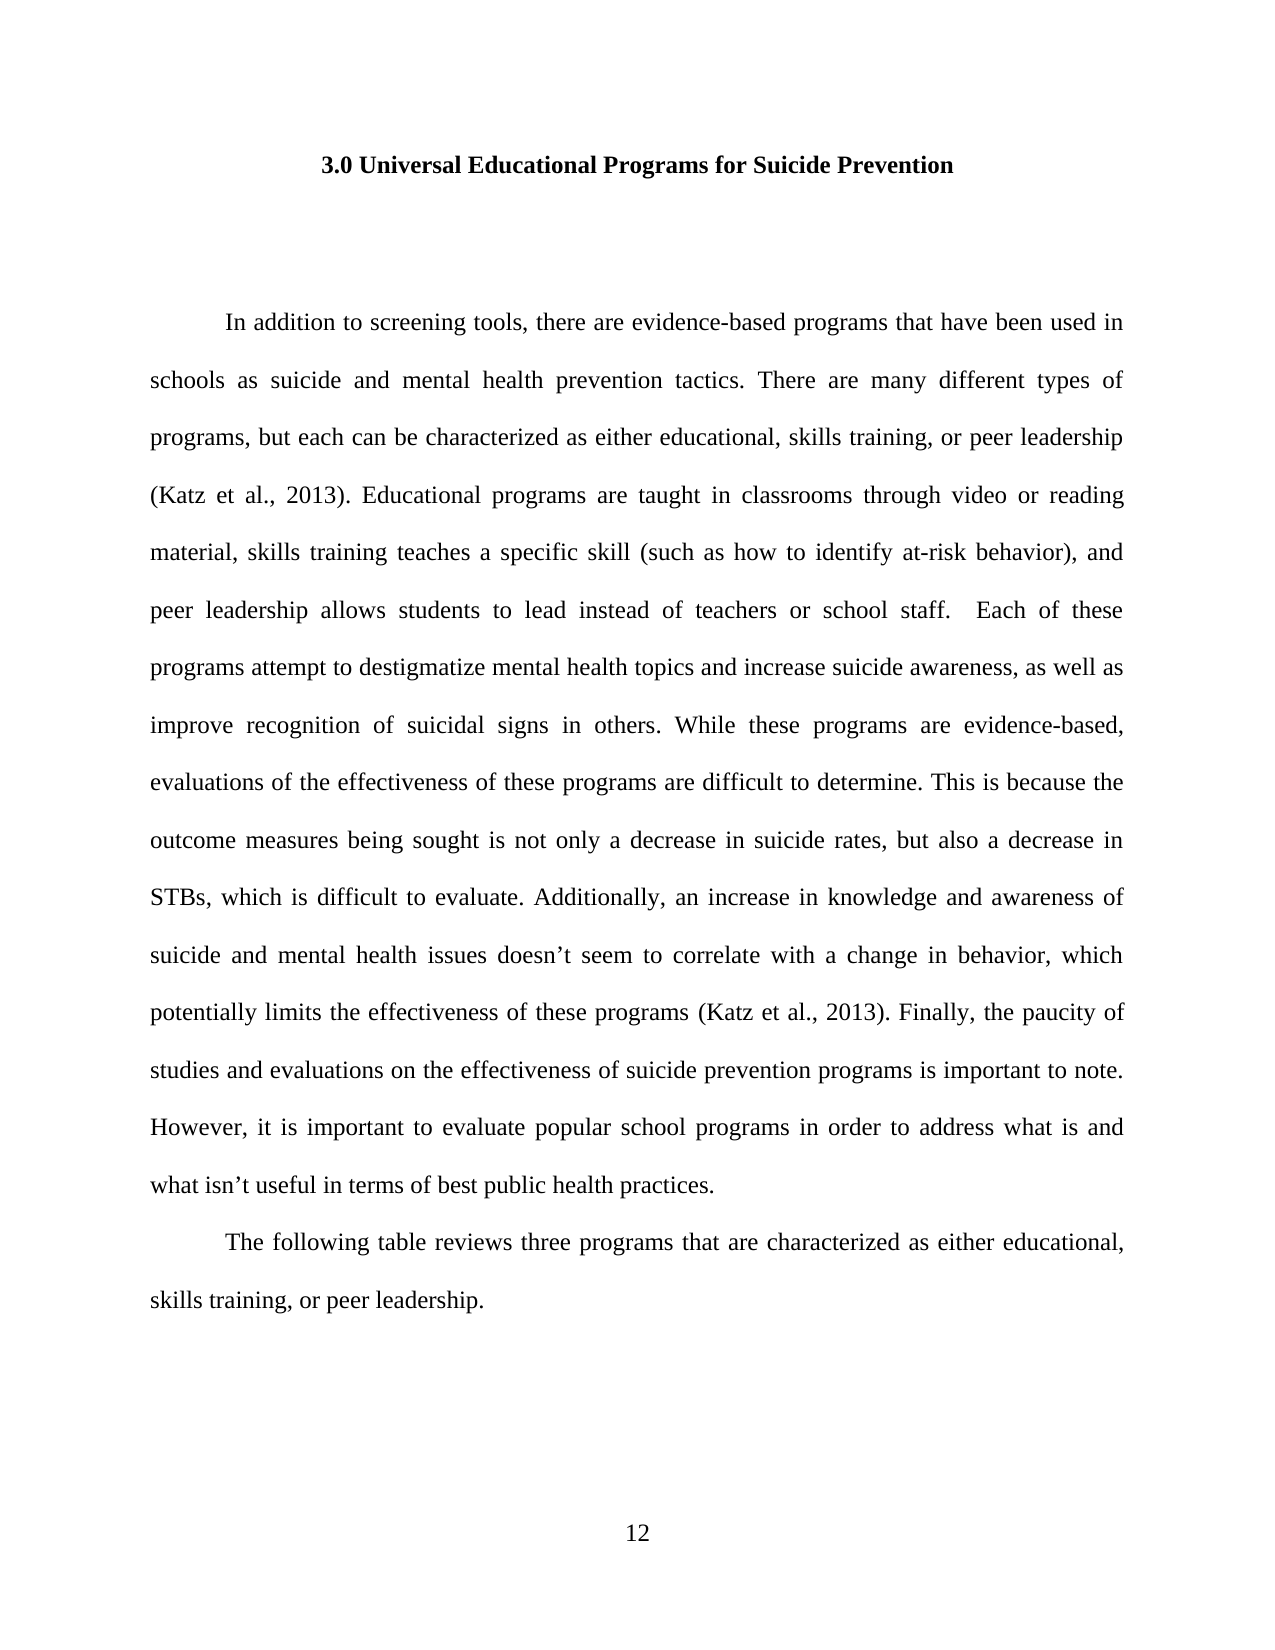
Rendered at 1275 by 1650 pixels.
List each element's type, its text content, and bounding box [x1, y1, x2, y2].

subtitle Universal Educational Programs for Suicide Prevention [150, 150, 1125, 179]
text In addition to screening tools, there are evidence-based programs that have been used in schools as suicide and mental health prevention tactics. There are many different types of programs, but each can be characterized as either educational, skills training, or peer leadership (Katz et al., 2013). Educational programs are taught in classrooms through video or reading material, skills training teaches a specific skill (such as how to identify at-risk behavior), and peer leadership allows students to lead instead of teachers or school staff. Each of these programs attempt to destigmatize mental health topics and increase suicide awareness, as well as improve recognition of suicidal signs in others. While these programs are evidence-based, evaluations of the effectiveness of these programs are difficult to determine. This is because the outcome measures being sought is not only a decrease in suicide rates, but also a decrease in STBs, which is difficult to evaluate. Additionally, an increase in knowledge and awareness of suicide and mental health issues doesn’t seem to correlate with a change in behavior, which potentially limits the effectiveness of these programs (Katz et al., 2013). Finally, the paucity of studies and evaluations on the effectiveness of suicide prevention programs is important to note. However, it is important to evaluate popular school programs in order to address what is and what isn’t useful in terms of best public health practices. [150, 307, 1125, 1199]
text The following table reviews three programs that are characterized as either educational, skills training, or peer leadership. [150, 1227, 1125, 1314]
